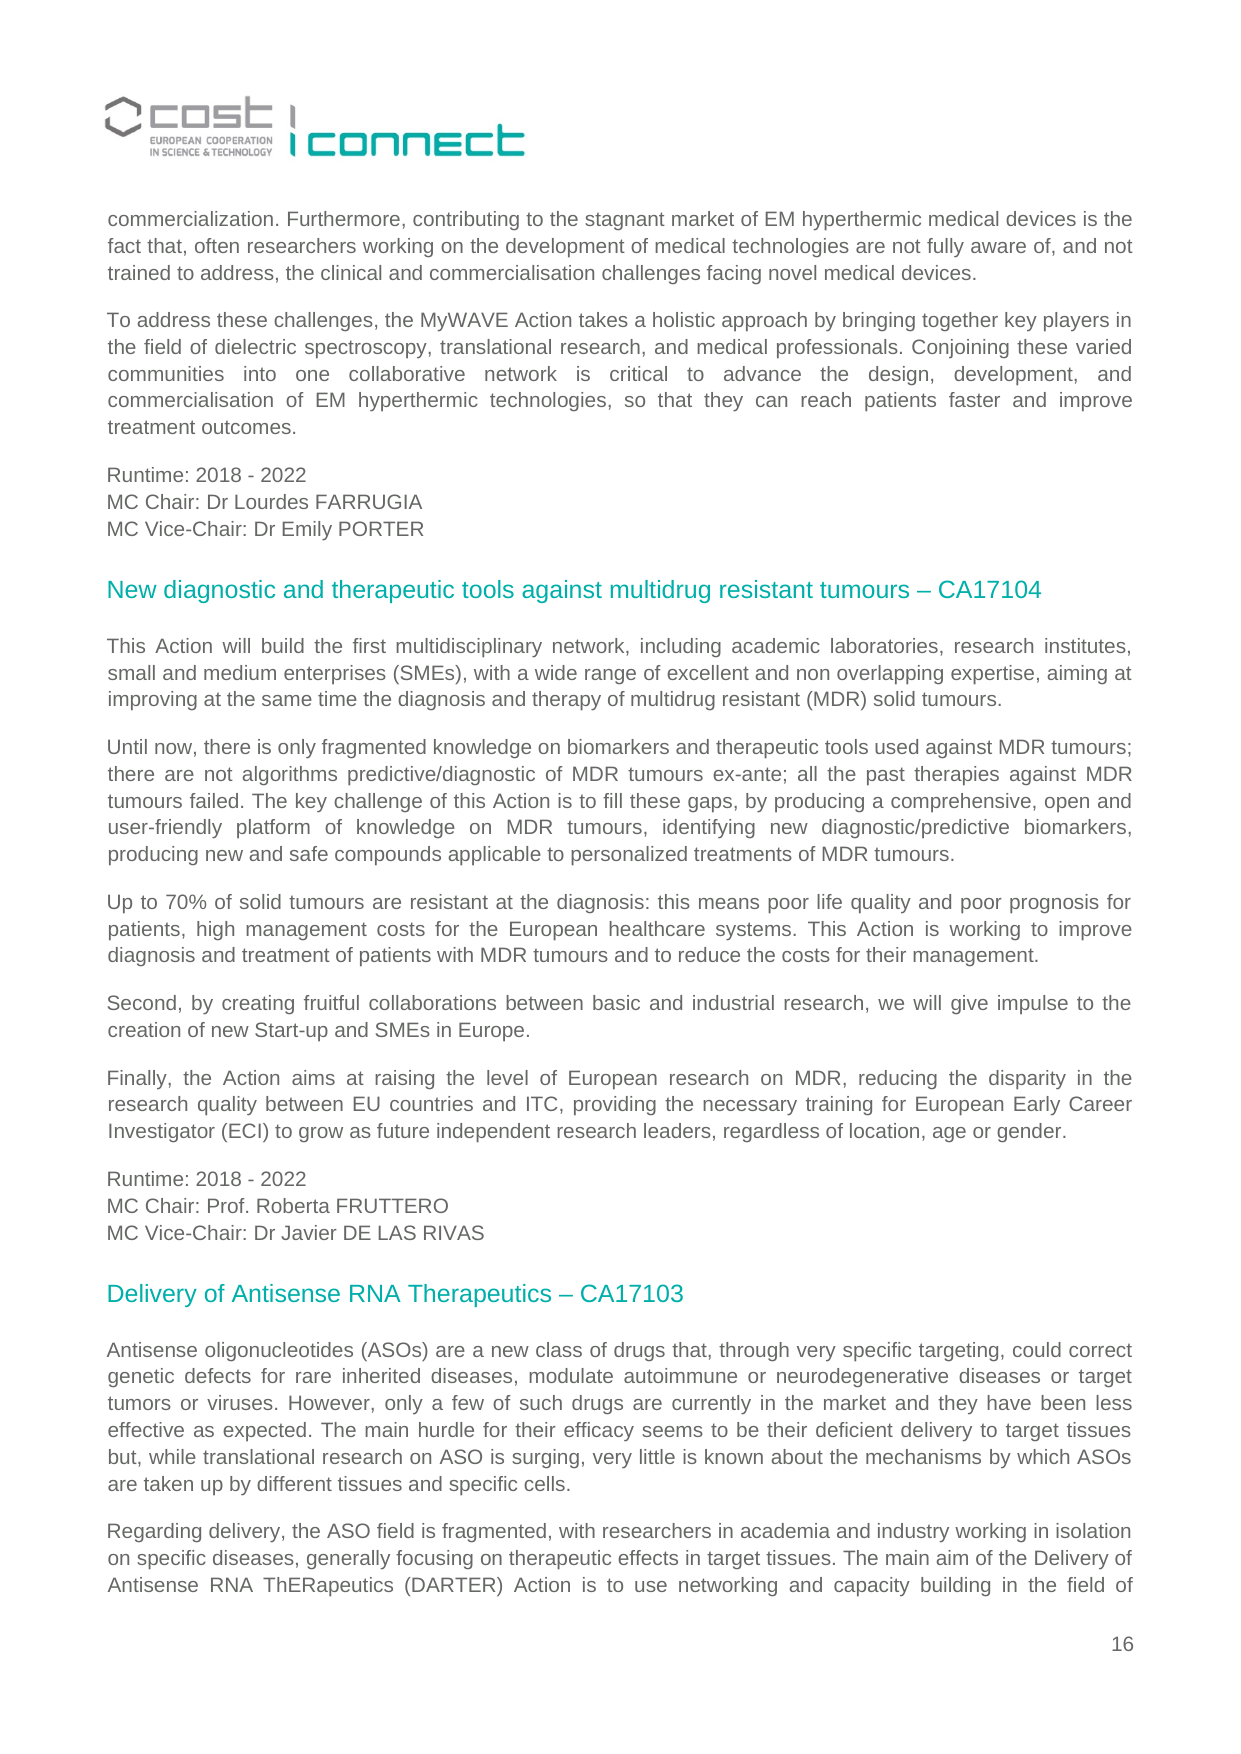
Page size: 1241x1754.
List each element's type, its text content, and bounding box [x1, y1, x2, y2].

text MC Vice-Chair: Dr Emily PORTER [106, 517, 1134, 541]
subtitle Delivery of Antisense RNA Therapeutics – CA17103 [106, 1278, 1134, 1307]
text Runtime: 2018 - 2022 [106, 1167, 1134, 1191]
subtitle New diagnostic and therapeutic tools against multidrug resistant tumours – CA17104 [106, 575, 1134, 603]
text Until now, there is only fragmented knowledge on biomarkers and therapeutic tools used against MDR tumours; there are not algorithms predictive/diagnostic of MDR tumours ex-ante; all the past therapies against MDR tumours failed. The key challenge of this Action is to fill these gaps, by producing a comprehensive, open and user-friendly platform of knowledge on MDR tumours, identifying new diagnostic/predictive biomarkers, producing new and safe compounds applicable to personalized treatments of MDR tumours. [106, 735, 1134, 866]
text To address these challenges, the MyWAVE Action takes a holistic approach by bringing together key players in the field of dielectric spectroscopy, translational research, and medical professionals. Conjoining these varied communities into one collaborative network is critical to advance the design, development, and commercialisation of EM hyperthermic technologies, so that they can reach patients faster and improve treatment outcomes. [106, 308, 1134, 439]
text Finally, the Action aims at raising the level of European research on MDR, reducing the disparity in the research quality between EU countries and ITC, providing the necessary training for European Early Career Investigator (ECI) to grow as future independent research leaders, regardless of location, age or gender. [106, 1065, 1134, 1143]
text MC Chair: Dr Lourdes FARRUGIA [106, 490, 1134, 514]
text This Action will build the first multidisciplinary network, including academic laboratories, research institutes, small and medium enterprises (SMEs), with a wide range of excellent and non overlapping expertise, aiming at improving at the same time the diagnosis and therapy of multidrug resistant (MDR) solid tumours. [106, 634, 1134, 711]
text Antisense oligonucleotides (ASOs) are a new class of drugs that, through very specific targeting, could correct genetic defects for rare inherited diseases, modulate autoimmune or neurodegenerative diseases or target tumors or viruses. However, only a few of such drugs are currently in the market and they have been less effective as expected. The main hurdle for their efficacy seems to be their deficient delivery to target tissues but, while translational research on ASO is surging, very little is known about the mechanisms by which ASOs are taken up by different tissues and specific cells. [106, 1337, 1134, 1495]
text MC Vice-Chair: Dr Javier DE LAS RIVAS [106, 1221, 1134, 1244]
text Second, by creating fruitful collaborations between basic and industrial research, we will give impulse to the creation of new Start-up and SMEs in Europe. [106, 991, 1134, 1042]
text MC Chair: Prof. Roberta FRUTTERO [106, 1194, 1134, 1218]
picture [78, 73, 547, 174]
text Up to 70% of solid tumours are resistant at the diagnosis: this means poor life quality and poor prognosis for patients, high management costs for the European healthcare systems. This Action is working to improve diagnosis and treatment of patients with MDR tumours and to reduce the costs for their management. [106, 890, 1134, 967]
text Runtime: 2018 - 2022 [106, 463, 1134, 487]
